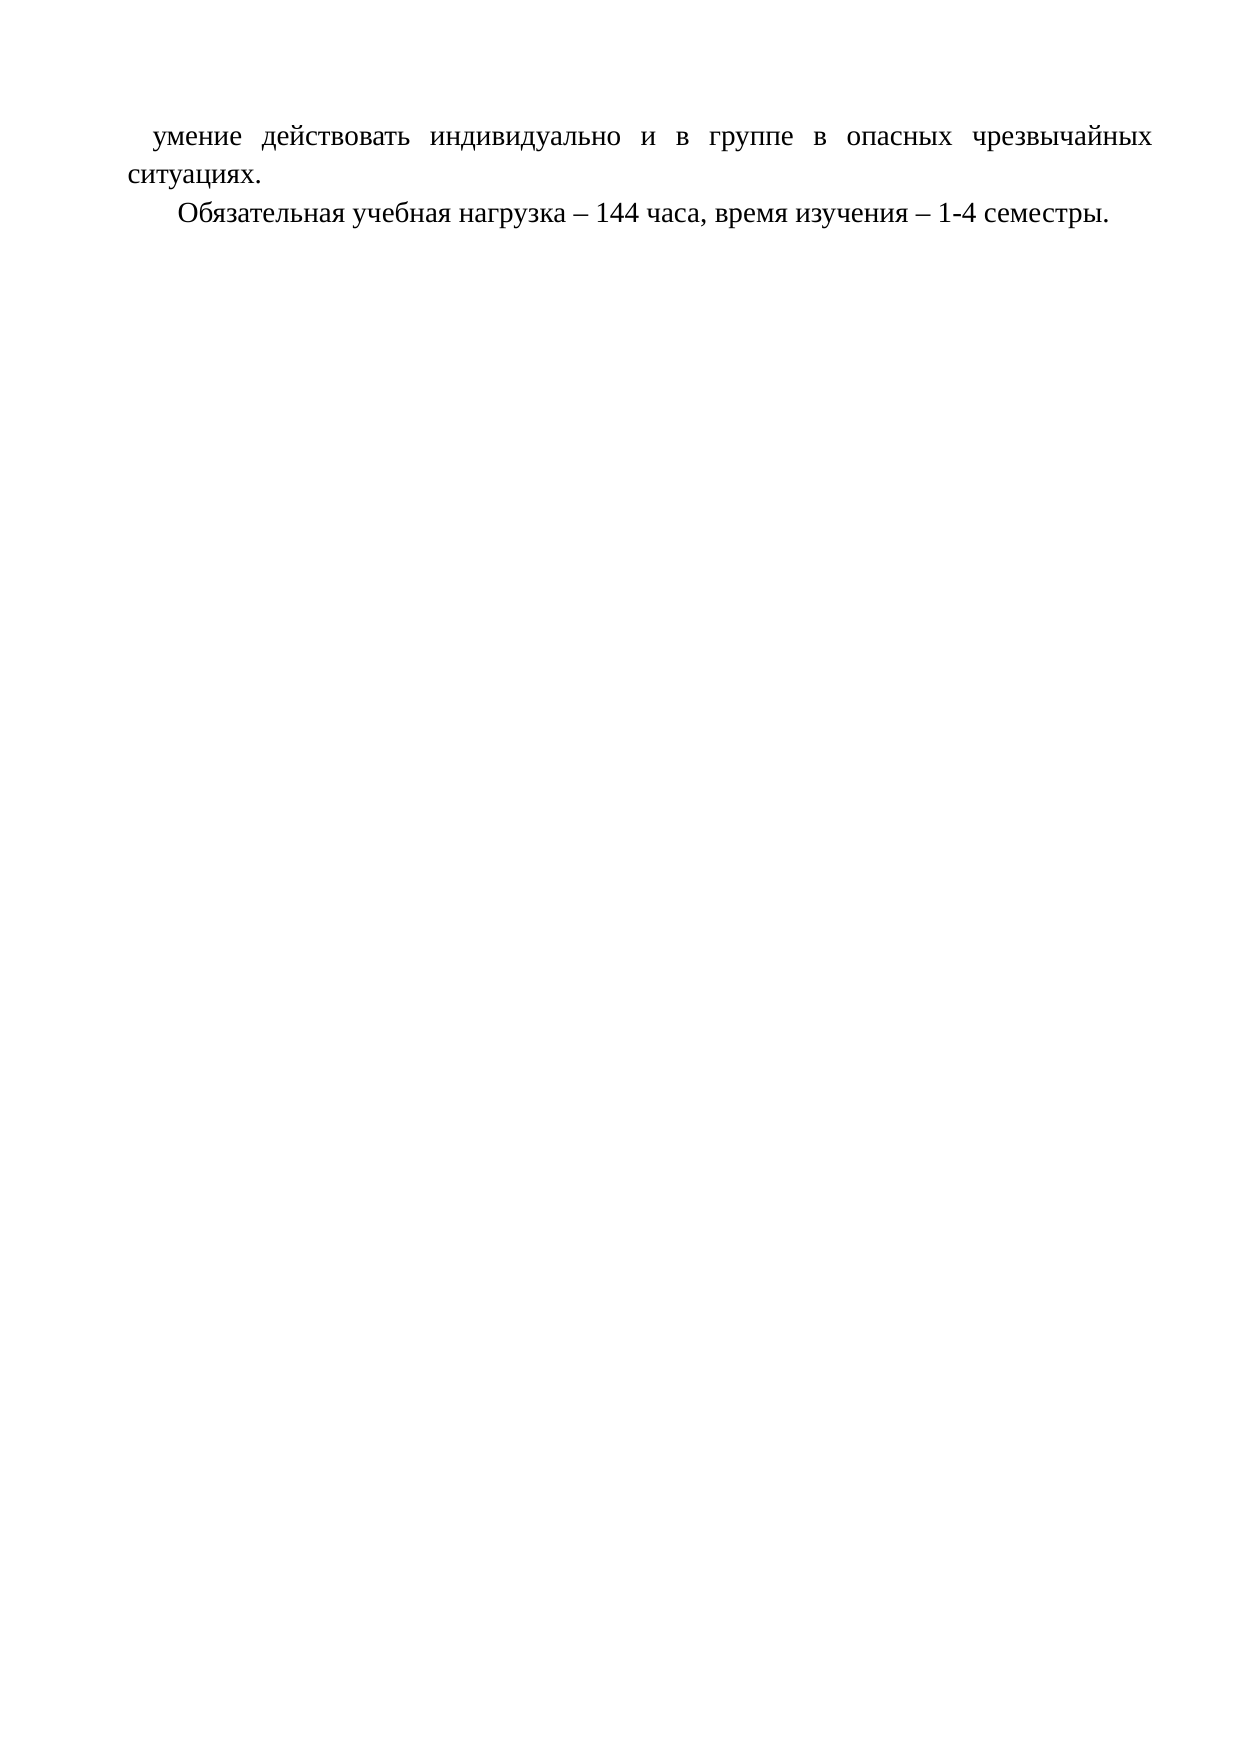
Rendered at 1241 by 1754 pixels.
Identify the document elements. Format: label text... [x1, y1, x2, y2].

text Обязательная учебная нагрузка – 144 часа, время изучения – 1-4 семестры. [177, 195, 1228, 229]
text умение действовать индивидуально и в группе в опасных чрезвычайных ситуациях. [127, 118, 1153, 190]
